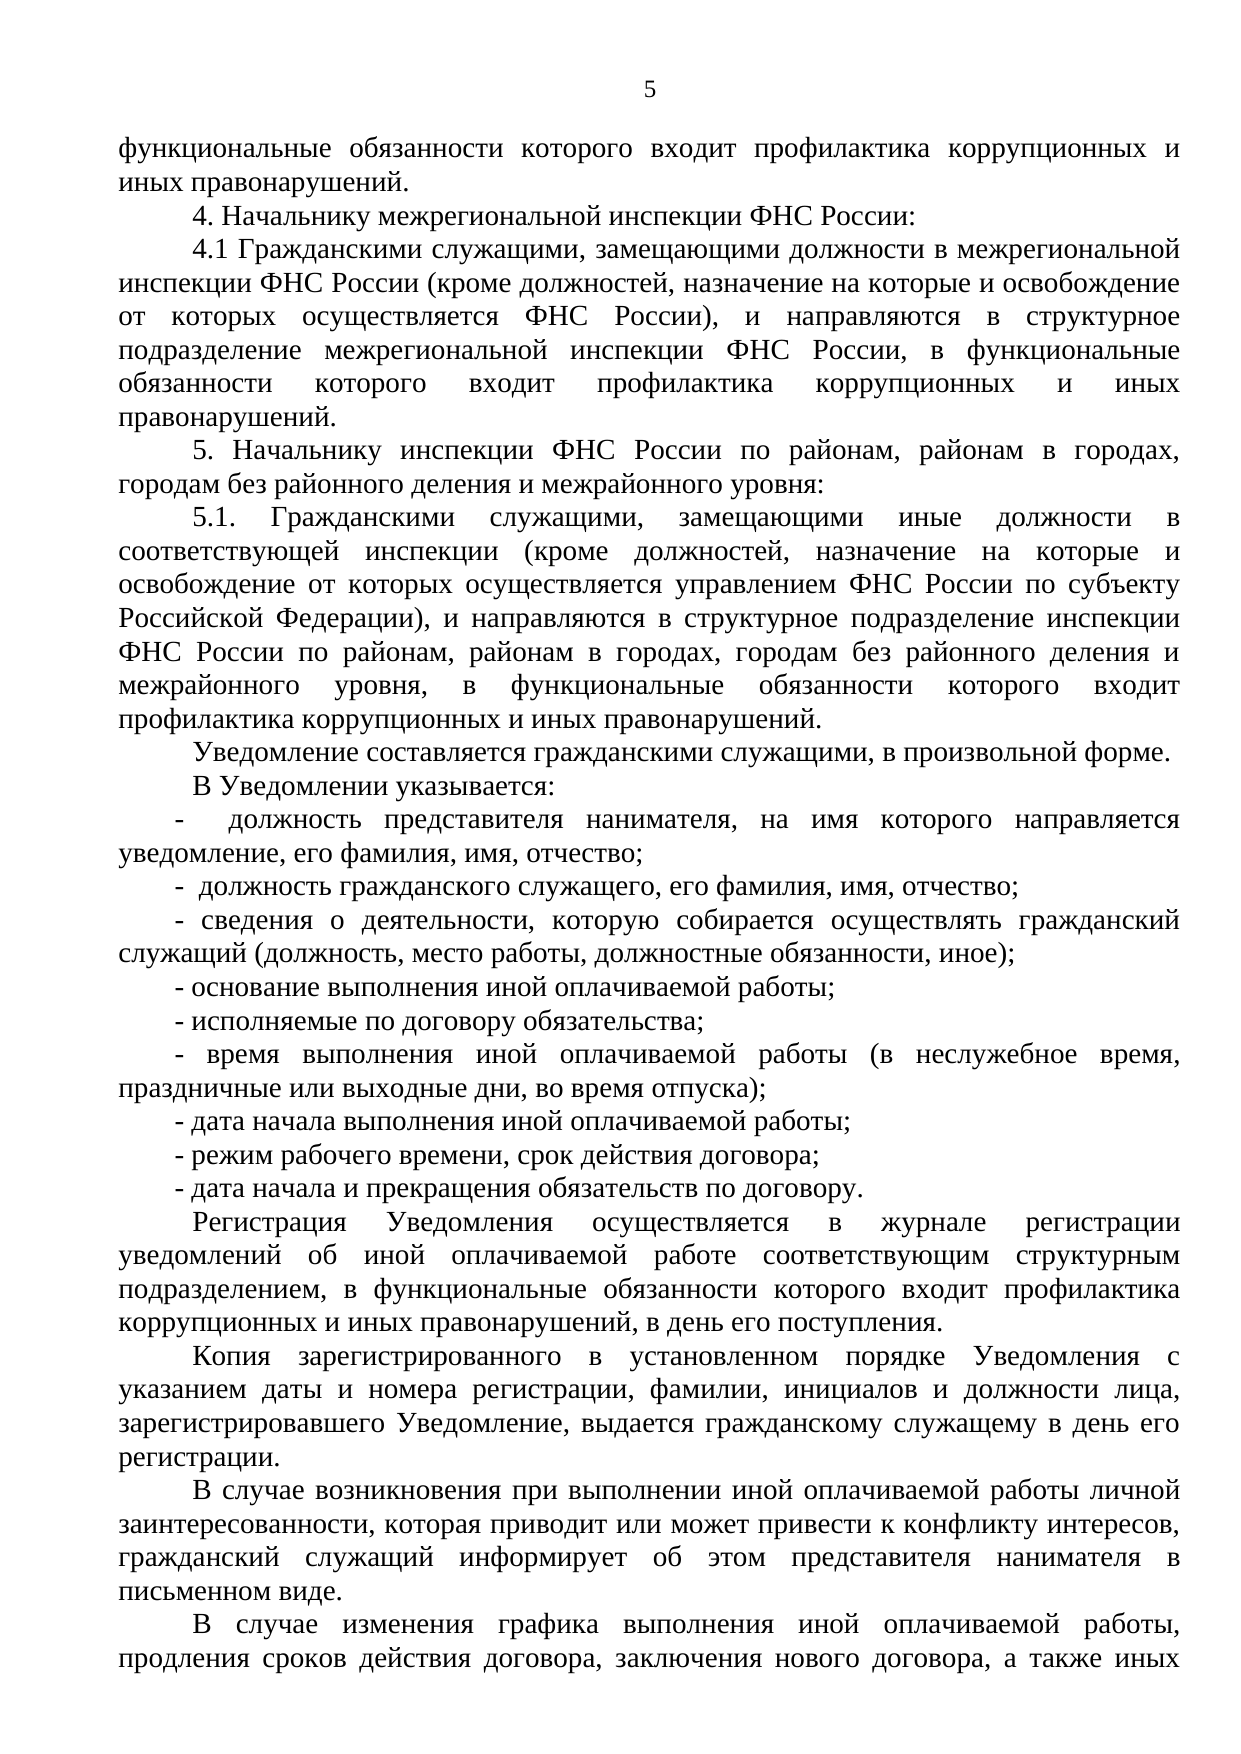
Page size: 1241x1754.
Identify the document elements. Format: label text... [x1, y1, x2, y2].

text 4. Начальнику межрегиональной инспекции ФНС России: [118, 198, 1181, 231]
text - время выполнения иной оплачиваемой работы (в неслужебное время, праздничные или выходные дни, во время отпуска); [118, 1036, 1181, 1103]
text В Уведомлении указывается: [118, 768, 1181, 801]
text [118, 1606, 1181, 1673]
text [118, 131, 1181, 198]
text Регистрация Уведомления осуществляется в журнале регистрации уведомлений об иной оплачиваемой работе соответствующим структурным подразделением, в функциональные обязанности которого входит профилактика коррупционных и иных правонарушений, в день его поступления. [118, 1204, 1181, 1338]
text Уведомление составляется гражданскими служащими, в произвольной форме. [118, 734, 1181, 768]
text - основание выполнения иной оплачиваемой работы; [118, 969, 1181, 1003]
text В случае возникновения при выполнении иной оплачиваемой работы личной заинтересованности, которая приводит или может привести к конфликту интересов, гражданский служащий информирует об этом представителя нанимателя в письменном виде. [118, 1472, 1181, 1606]
text 5.1. Гражданскими служащими, замещающими иные должности в соответствующей инспекции (кроме должностей, назначение на которые и освобождение от которых осуществляется управлением ФНС России по субъекту Российской Федерации), и направляются в структурное подразделение инспекции ФНС России по районам, районам в городах, городам без районного деления и межрайонного уровня, в функциональные обязанности которого входит профилактика коррупционных и иных правонарушений. [118, 499, 1181, 734]
text 5. Начальнику инспекции ФНС России по районам, районам в городах, городам без районного деления и межрайонного уровня: [118, 432, 1181, 499]
text - дата начала выполнения иной оплачиваемой работы; [118, 1103, 1181, 1137]
text - должность представителя нанимателя, на имя которого направляется уведомление, его фамилия, имя, отчество; [118, 801, 1181, 868]
text Копия зарегистрированного в установленном порядке Уведомления с указанием даты и номера регистрации, фамилии, инициалов и должности лица, зарегистрировавшего Уведомление, выдается гражданскому служащему в день его регистрации. [118, 1338, 1181, 1472]
text - сведения о деятельности, которую собирается осуществлять гражданский служащий (должность, место работы, должностные обязанности, иное); [118, 902, 1181, 969]
text - дата начала и прекращения обязательств по договору. [118, 1170, 1181, 1204]
text - должность гражданского служащего, его фамилия, имя, отчество; [118, 868, 1181, 902]
text - исполняемые по договору обязательства; [118, 1003, 1181, 1036]
text 4.1 Гражданскими служащими, замещающими должности в межрегиональной инспекции ФНС России (кроме должностей, назначение на которые и освобождение от которых осуществляется ФНС России), и направляются в структурное подразделение межрегиональной инспекции ФНС России, в функциональные обязанности которого входит профилактика коррупционных и иных правонарушений. [118, 231, 1181, 432]
text - режим рабочего времени, срок действия договора; [118, 1137, 1181, 1170]
